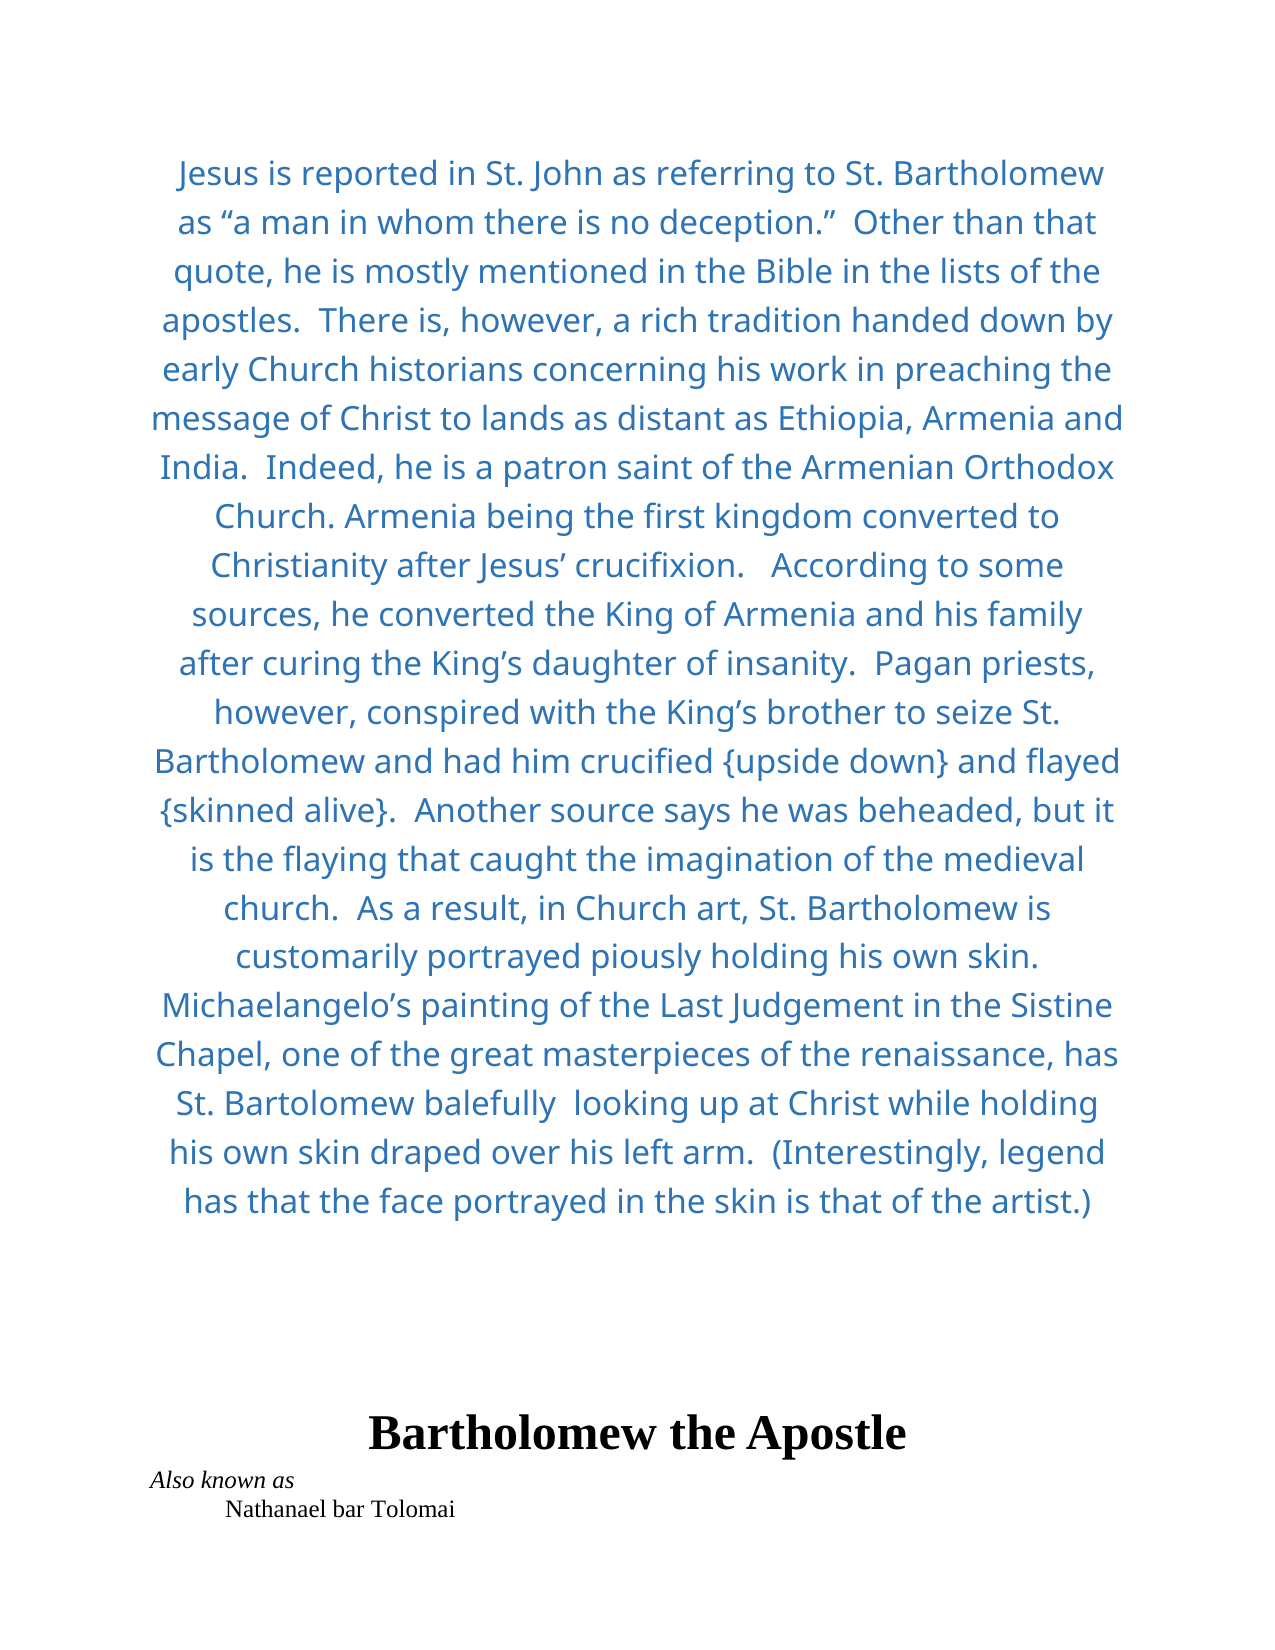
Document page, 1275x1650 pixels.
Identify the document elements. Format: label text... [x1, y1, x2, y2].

subtitle Jesus is reported in St. John as referring to St. Bartholomew as “a man in whom there is no deception.” Other than that quote, he is mostly mentioned in the Bible in the lists of the apostles. There is, however, a rich tradition handed down by early Church historians concerning his work in preaching the message of Christ to lands as distant as Ethiopia, Armenia and India. Indeed, he is a patron saint of the Armenian Orthodox Church. Armenia being the first kingdom converted to Christianity after Jesus’ crucifixion. According to some sources, he converted the King of Armenia and his family after curing the King’s daughter of insanity. Pagan priests, however, conspired with the King’s brother to seize St. Bartholomew and had him crucified {upside down} and flayed {skinned alive}. Another source says he was beheaded, but it is the flaying that caught the imagination of the medieval church. As a result, in Church art, St. Bartholomew is customarily portrayed piously holding his own skin. Michaelangelo’s painting of the Last Judgement in the Sistine Chapel, one of the great masterpieces of the renaissance, has St. Bartolomew balefully looking up at Christ while holding his own skin draped over his left arm. (Interestingly, legend has that the face portrayed in the skin is that of the artist.) [150, 150, 1125, 1223]
text Also known as [150, 1465, 1125, 1494]
text Nathanael bar Tolomai [225, 1494, 1125, 1523]
subtitle Bartholomew the Apostle [150, 1403, 1125, 1461]
